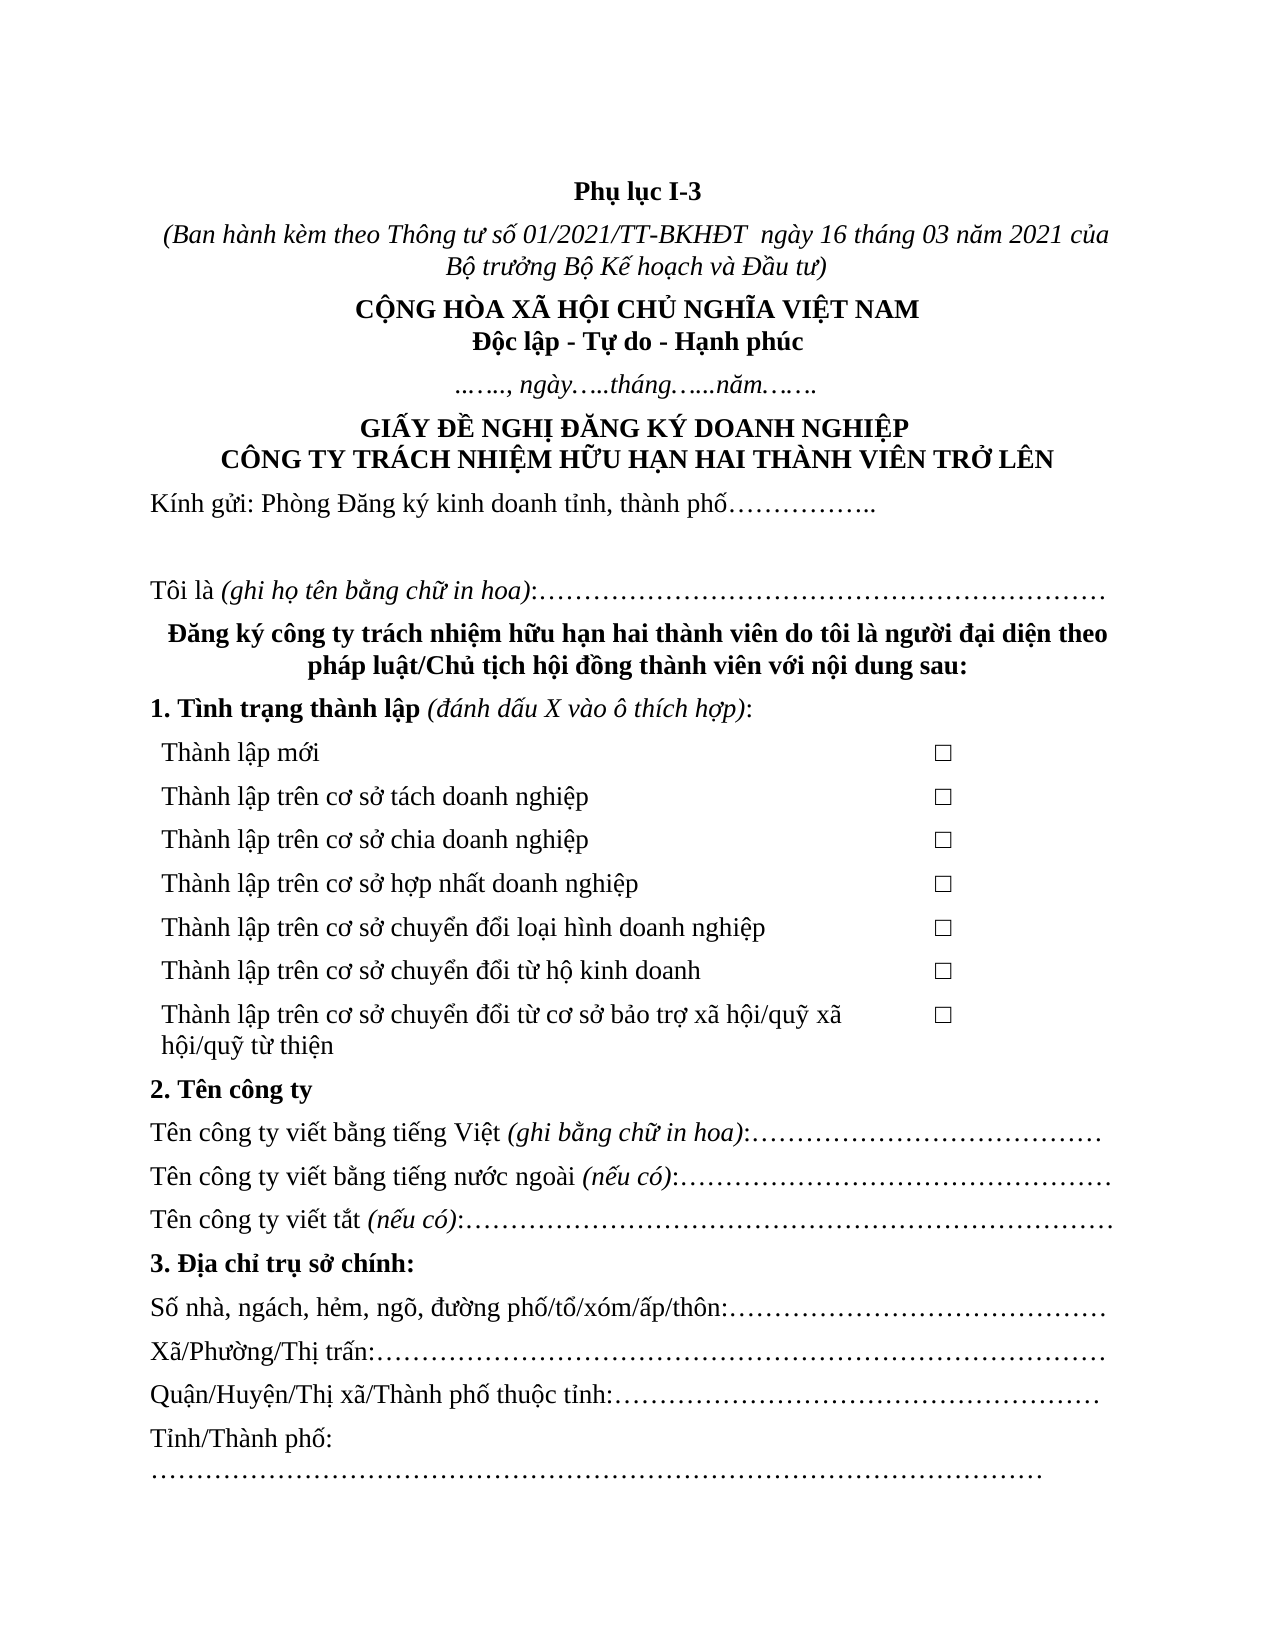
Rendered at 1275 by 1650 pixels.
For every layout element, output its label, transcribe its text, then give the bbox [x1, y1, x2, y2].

text 3. Địa chỉ trụ sở chính: [150, 1247, 1125, 1278]
text Tỉnh/Thành phố:……………………………………………………………………………………… [150, 1422, 1125, 1484]
table_cell Thành lập trên cơ sở hợp nhất doanh nghiệp [150, 855, 924, 898]
table_cell Thành lập trên cơ sở chia doanh nghiệp [150, 811, 924, 854]
text Tên công ty viết tắt (nếu có):……………………………………………………………… [150, 1204, 1125, 1235]
table_cell Thành lập trên cơ sở chuyển đổi từ hộ kinh doanh [150, 942, 924, 985]
table_cell Thành lập trên cơ sở tách doanh nghiệp [150, 767, 924, 811]
text Kính gửi: Phòng Đăng ký kinh doanh tỉnh, thành phố…………….. [150, 487, 1125, 518]
text Số nhà, ngách, hẻm, ngõ, đường phố/tổ/xóm/ấp/thôn:…………………………………… [150, 1291, 1125, 1322]
text ..….., ngày…..tháng…...năm……. [150, 368, 1125, 399]
table_cell □ [924, 855, 1061, 898]
table_cell Thành lập trên cơ sở chuyển đổi loại hình doanh nghiệp [150, 898, 924, 942]
text Tên công ty viết bằng tiếng nước ngoài (nếu có):………………………………………… [150, 1160, 1125, 1191]
table_cell Thành lập trên cơ sở chuyển đổi từ cơ sở bảo trợ xã hội/quỹ xã hội/quỹ từ thiện [150, 985, 924, 1060]
text (Ban hành kèm theo Thông tư số 01/2021/TT-BKHĐT ngày 16 tháng 03 năm 2021 của Bộ trưởng Bộ Kế hoạch và Đầu tư) [150, 219, 1125, 281]
table_header □ [924, 724, 1061, 767]
text Đăng ký công ty trách nhiệm hữu hạn hai thành viên do tôi là người đại diện theo pháp luật/Chủ tịch hội đồng thành viên với nội dung sau: [150, 618, 1125, 680]
table_cell □ [924, 767, 1061, 811]
text Tôi là (ghi họ tên bằng chữ in hoa):……………………………………………………… [150, 574, 1125, 605]
text 2. Tên công ty [150, 1073, 1125, 1104]
table_header Thành lập mới [150, 724, 924, 767]
text CỘNG HÒA XÃ HỘI CHỦ NGHĨA VIỆT NAM Độc lập - Tự do - Hạnh phúc [150, 293, 1125, 356]
text Quận/Huyện/Thị xã/Thành phố thuộc tỉnh:……………………………………………… [150, 1378, 1125, 1409]
text 1. Tình trạng thành lập (đánh dấu X vào ô thích hợp): [150, 692, 1125, 723]
text Tên công ty viết bằng tiếng Việt (ghi bằng chữ in hoa):………………………………… [150, 1116, 1125, 1147]
table_cell □ [924, 942, 1061, 985]
text Phụ lục I-3 [150, 175, 1125, 206]
table_cell □ [924, 811, 1061, 854]
table_cell □ [924, 898, 1061, 942]
table_cell □ [924, 985, 1061, 1060]
text Xã/Phường/Thị trấn:……………………………………………………………………… [150, 1334, 1125, 1366]
text GIẤY ĐỀ NGHỊ ĐĂNG KÝ DOANH NGHIỆP CÔNG TY TRÁCH NHIỆM HỮU HẠN HAI THÀNH VIÊN TRỞ LÊN [150, 412, 1125, 474]
